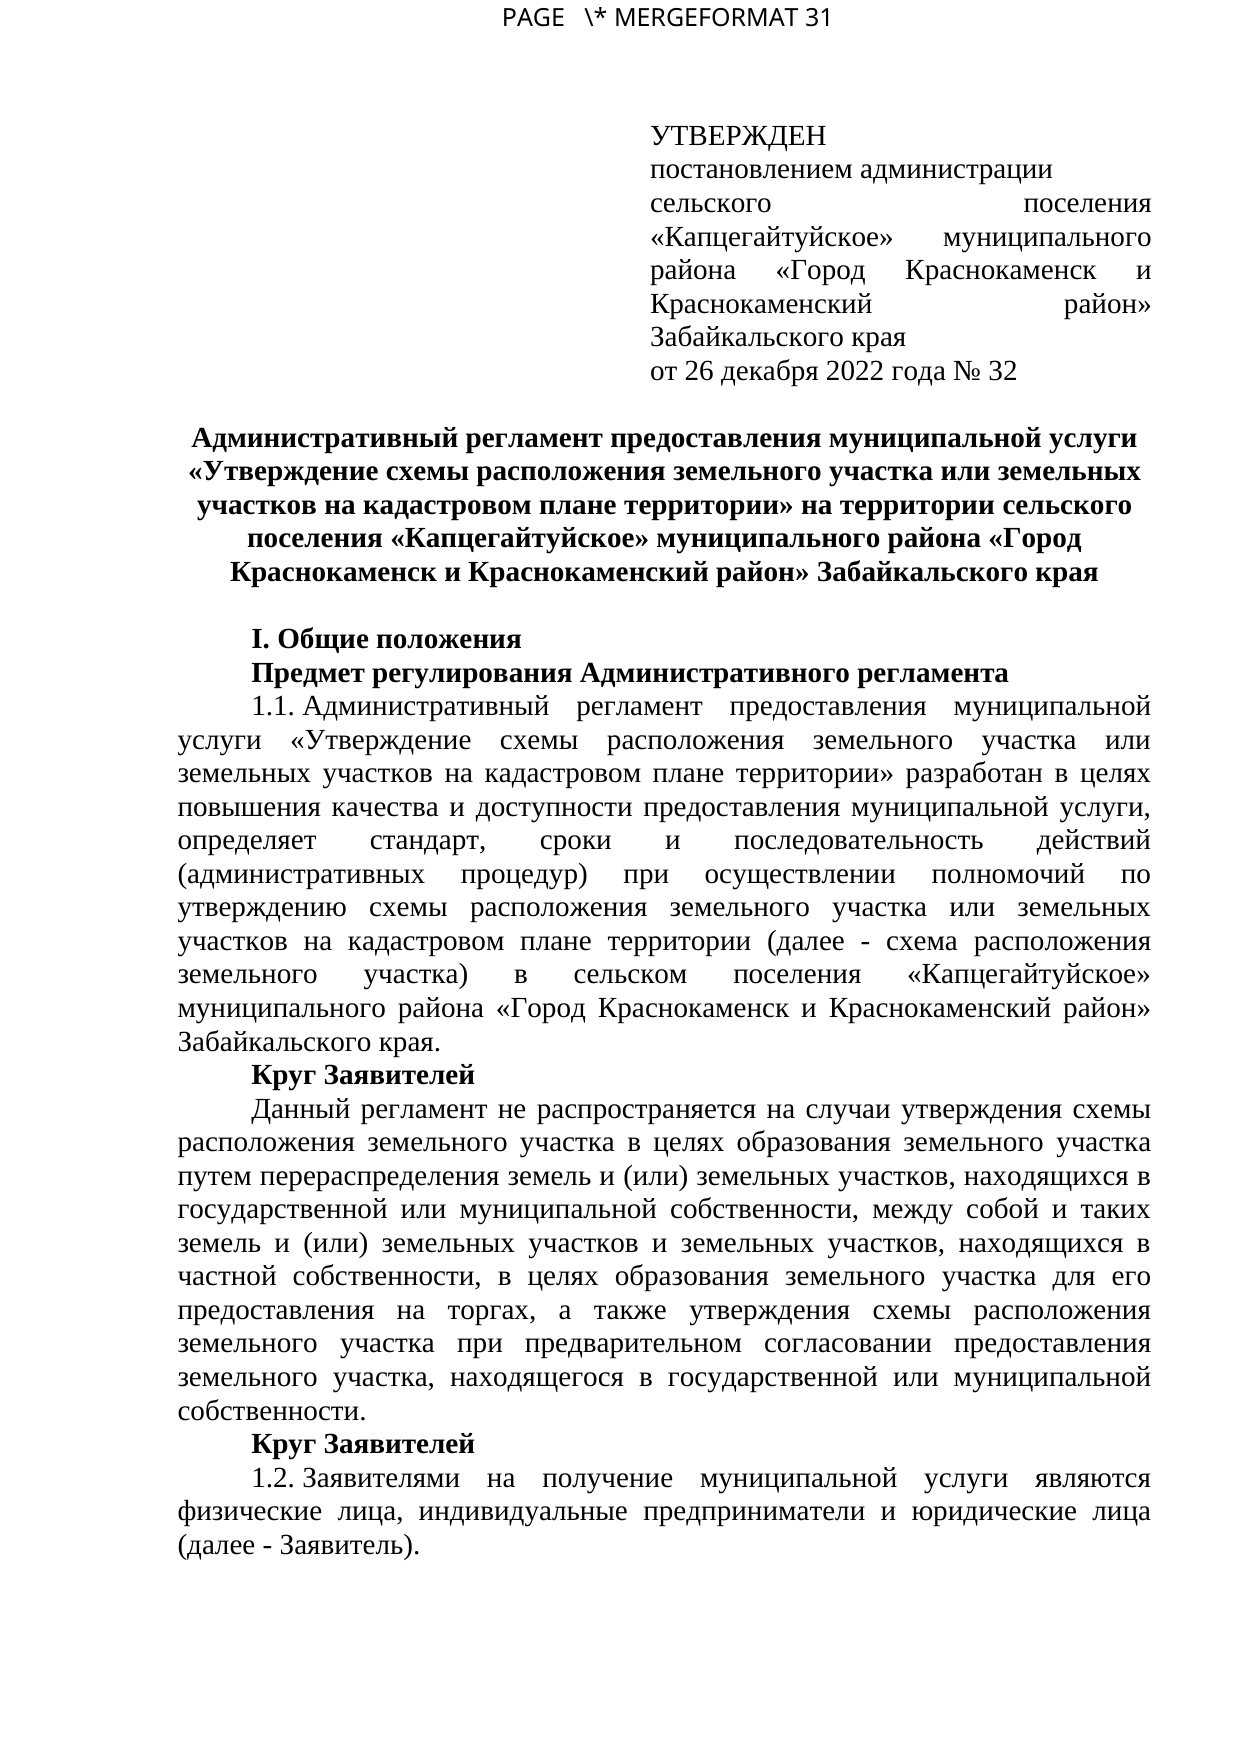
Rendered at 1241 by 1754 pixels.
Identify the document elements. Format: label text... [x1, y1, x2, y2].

text Административный регламент предоставления муниципальной услуги «Утверждение схемы расположения земельного участка или земельных участков на кадастровом плане территории» на территории сельского поселения «Капцегайтуйское» муниципального района «Город Краснокаменск и Краснокаменский район» Забайкальского края [177, 420, 1152, 588]
text сельского поселения «Капцегайтуйское» муниципального района «Город Краснокаменск и Краснокаменский район» Забайкальского края [650, 185, 1152, 353]
text I. Общие положения [177, 621, 1152, 655]
text постановлением администрации [650, 152, 1152, 185]
text Круг Заявителей [177, 1426, 1152, 1460]
text УТВЕРЖДЕН [650, 118, 1152, 152]
text 1.1. Административный регламент предоставления муниципальной услуги «Утверждение схемы расположения земельного участка или земельных участков на кадастровом плане территории» разработан в целях повышения качества и доступности предоставления муниципальной услуги, определяет стандарт, сроки и последовательность действий (административных процедур) при осуществлении полномочий по утверждению схемы расположения земельного участка или земельных участков на кадастровом плане территории (далее - схема расположения земельного участка) в сельском поселения «Капцегайтуйское» муниципального района «Город Краснокаменск и Краснокаменский район» Забайкальского края. [177, 688, 1152, 1057]
text от 26 декабря 2022 года № 32 [650, 353, 1152, 386]
text Данный регламент не распространяется на случаи утверждения схемы расположения земельного участка в целях образования земельного участка путем перераспределения земель и (или) земельных участков, находящихся в государственной или муниципальной собственности, между собой и таких земель и (или) земельных участков и земельных участков, находящихся в частной собственности, в целях образования земельного участка для его предоставления на торгах, а также утверждения схемы расположения земельного участка при предварительном согласовании предоставления земельного участка, находящегося в государственной или муниципальной собственности. [177, 1091, 1152, 1426]
text 1.2. Заявителями на получение муниципальной услуги являются физические лица, индивидуальные предприниматели и юридические лица (далее - Заявитель). [177, 1460, 1152, 1560]
text Предмет регулирования Административного регламента [177, 655, 1152, 688]
text Круг Заявителей [177, 1057, 1152, 1091]
